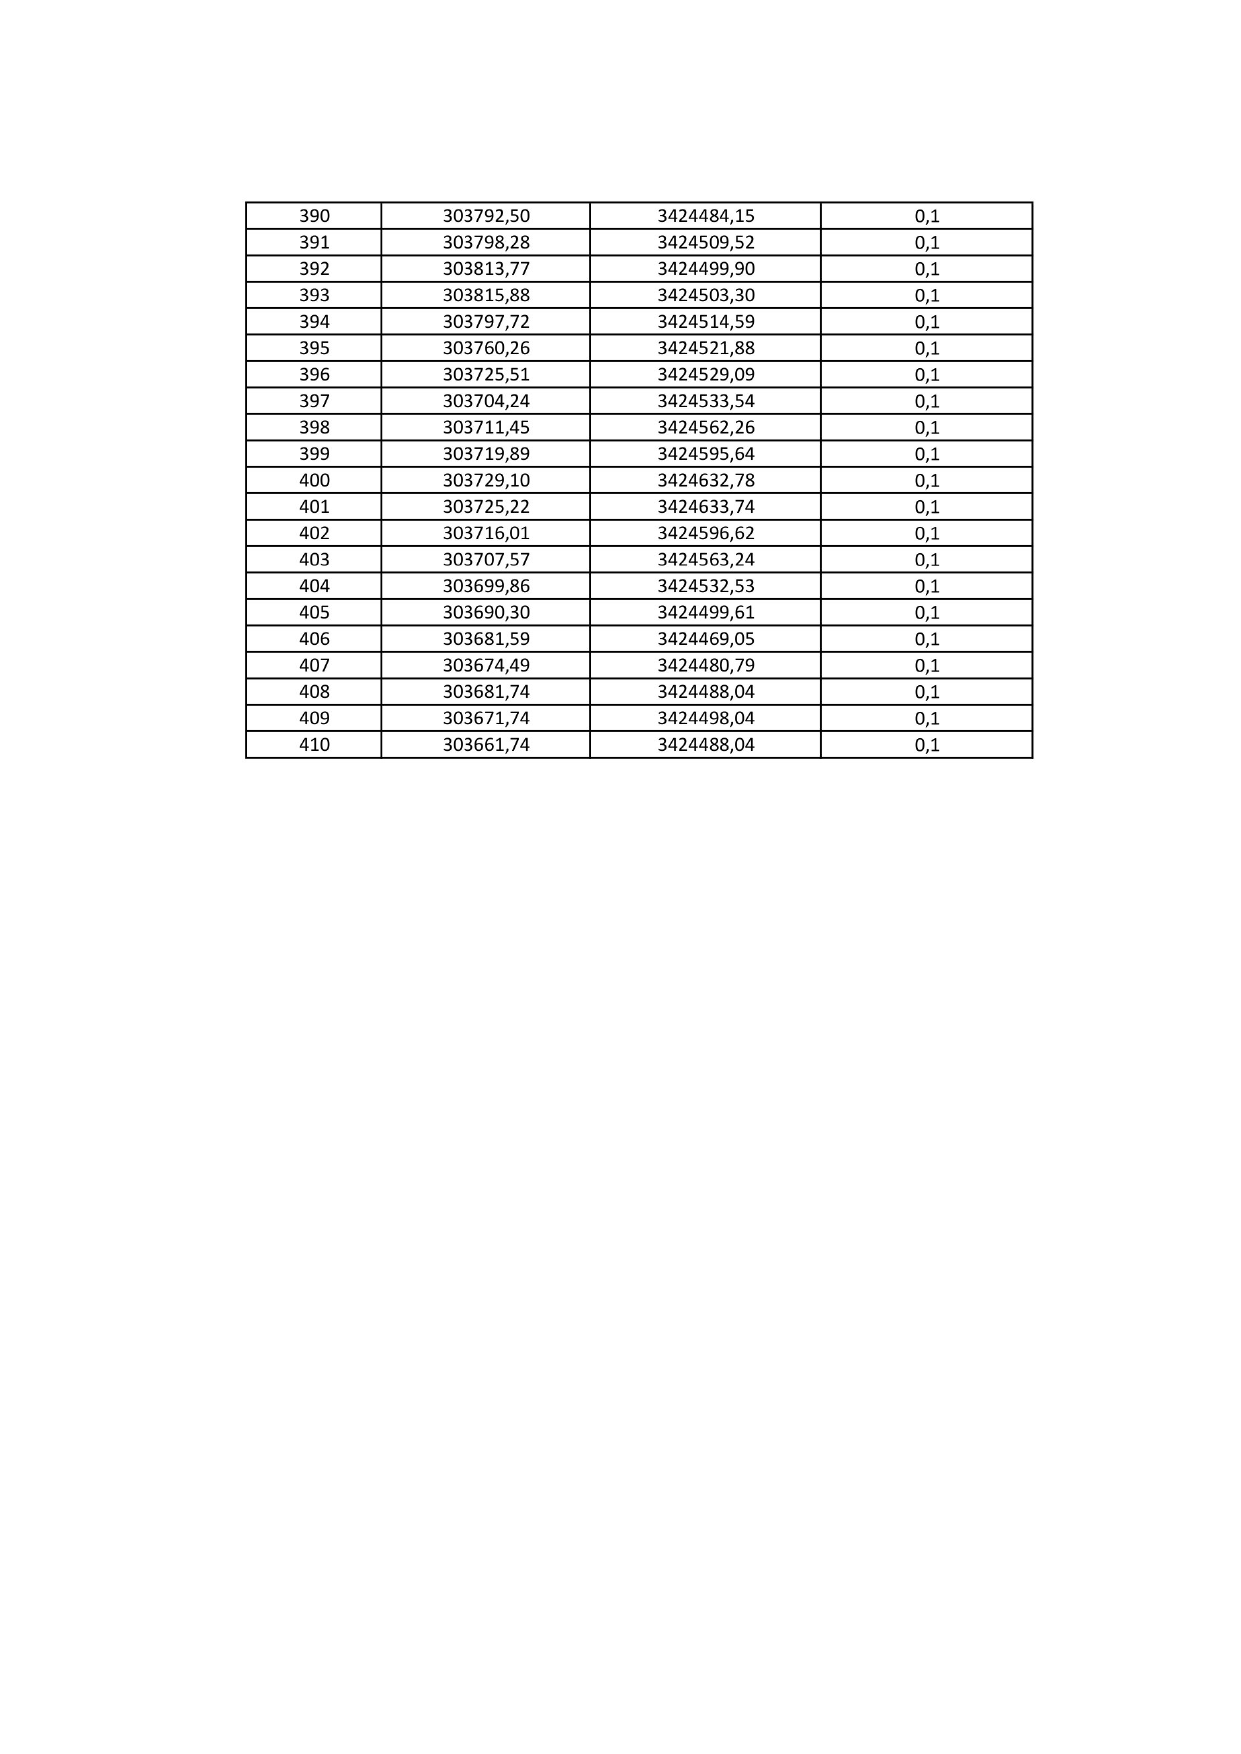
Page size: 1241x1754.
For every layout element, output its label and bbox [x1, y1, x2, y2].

picture [88, 102, 1182, 1648]
